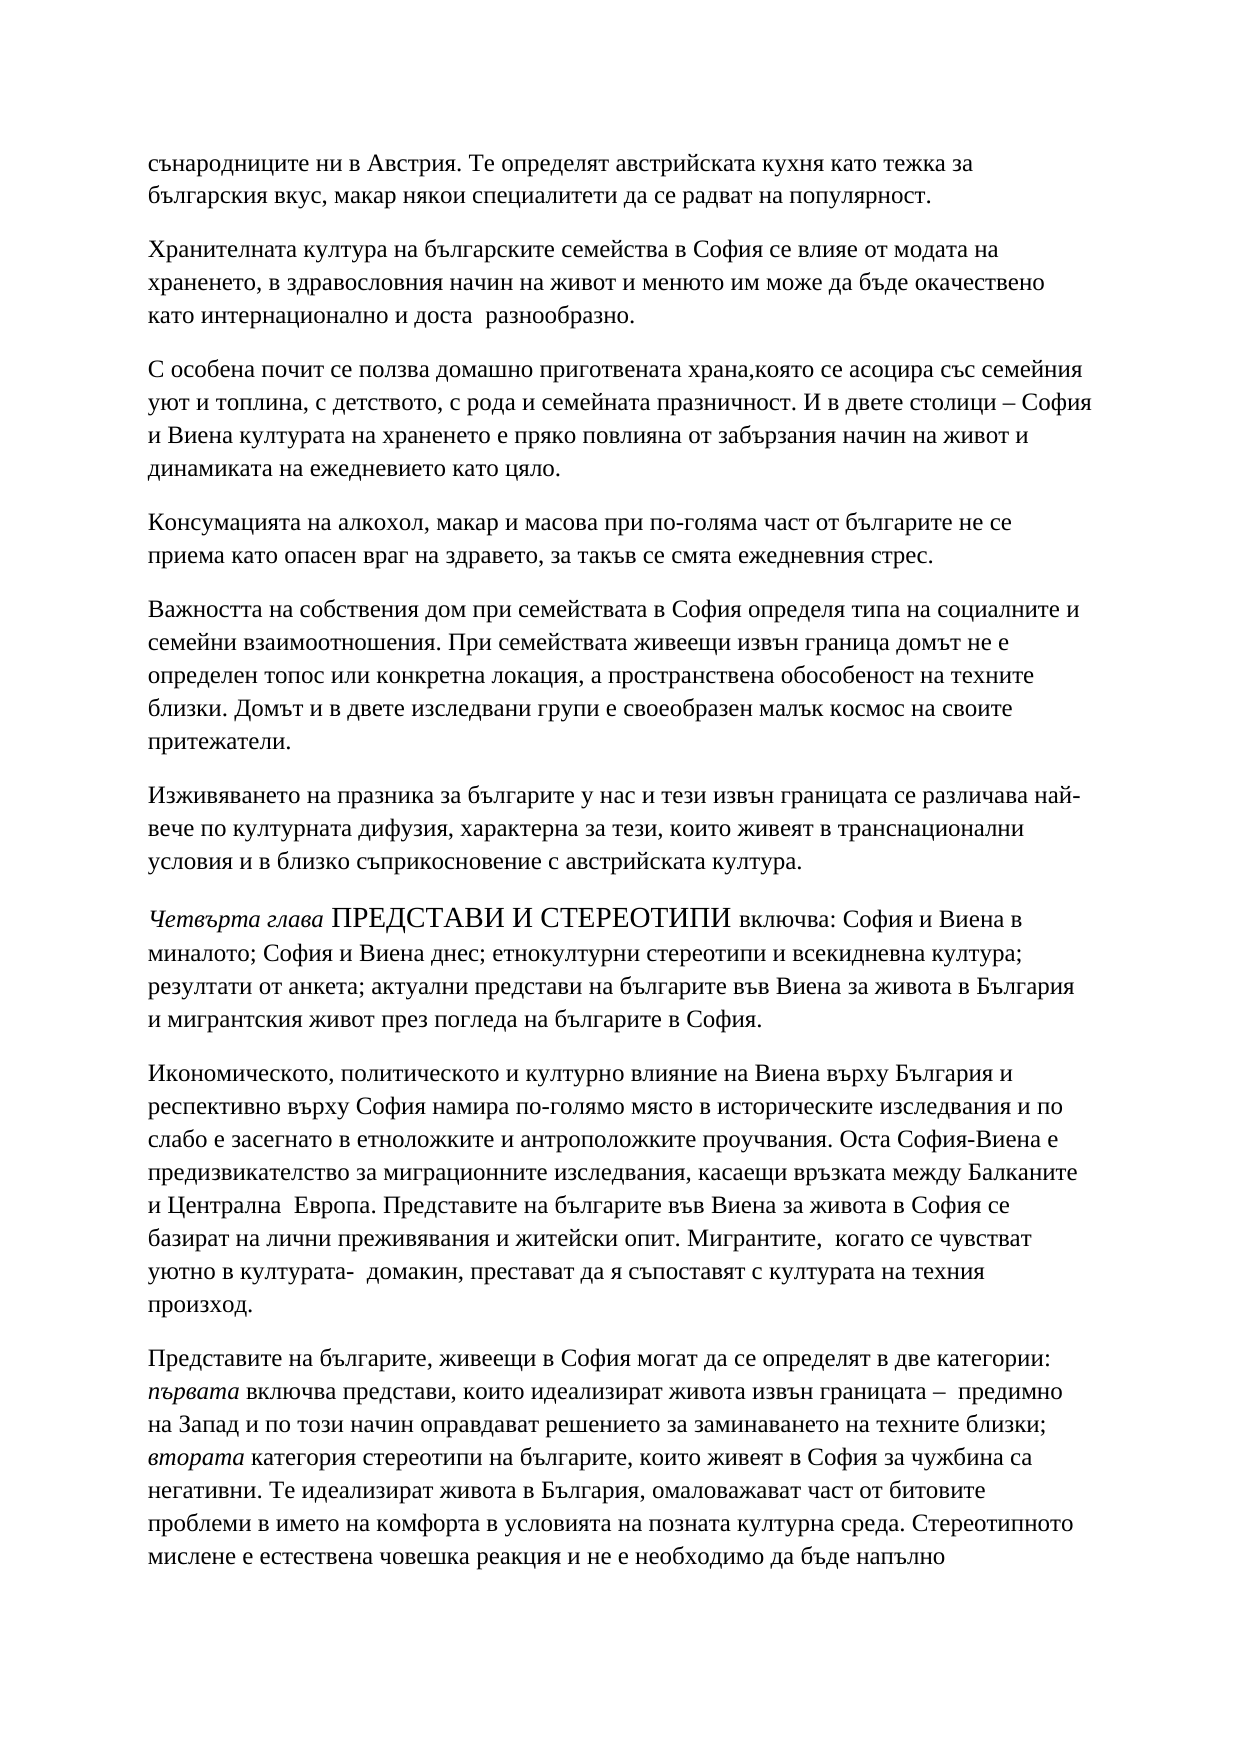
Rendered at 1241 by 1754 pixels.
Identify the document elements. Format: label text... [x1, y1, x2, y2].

text Четвърта глава ПРЕДСТАВИ И СТЕРЕОТИПИ включва: София и Виена в миналото; София и Виена днес; етнокултурни стереотипи и всекидневна култура; резултати от анкета; актуални представи на българите във Виена за живота в България и мигрантския живот през погледа на българите в София. [148, 900, 1093, 1033]
text Консумацията на алкохол, макар и масова при по-голяма част от българите не се приема като опасен враг на здравето, за такъв се смята ежедневния стрес. [148, 507, 1093, 569]
text С особена почит се ползва домашно приготвената храна,която се асоцира със семейния уют и топлина, с детството, с рода и семейната празничност. И в двете столици – София и Виена културата на храненето е пряко повлияна от забързания начин на живот и динамиката на ежедневието като цяло. [148, 354, 1093, 482]
text Икономическото, политическото и културно влияние на Виена върху България и респективно върху София намира по-голямо място в историческите изследвания и по слабо е засегнато в етноложките и антроположките проучвания. Оста София-Виена е предизвикателство за миграционните изследвания, касаещи връзката между Балканите и Централна Европа. Представите на българите във Виена за живота в София се базират на лични преживявания и житейски опит. Мигрантите, когато се чувстват уютно в културата- домакин, престават да я съпоставят с културата на техния произход. [148, 1058, 1093, 1318]
text Хранителната култура на българските семейства в София се влияе от модата на храненето, в здравословния начин на живот и менюто им може да бъде окачествено като интернационално и доста разнообразно. [148, 234, 1093, 329]
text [148, 1343, 1093, 1569]
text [148, 148, 1093, 209]
text Изживяването на празника за българите у нас и тези извън границата се различава най-вече по културната дифузия, характерна за тези, които живеят в транснационални условия и в близко съприкосновение с австрийската култура. [148, 780, 1093, 875]
text Важността на собствения дом при семействата в София определя типа на социалните и семейни взаимоотношения. При семействата живеещи извън граница домът не е определен топос или конкретна локация, а пространствена обособеност на техните близки. Домът и в двете изследвани групи е своеобразен малък космос на своите притежатели. [148, 594, 1093, 755]
